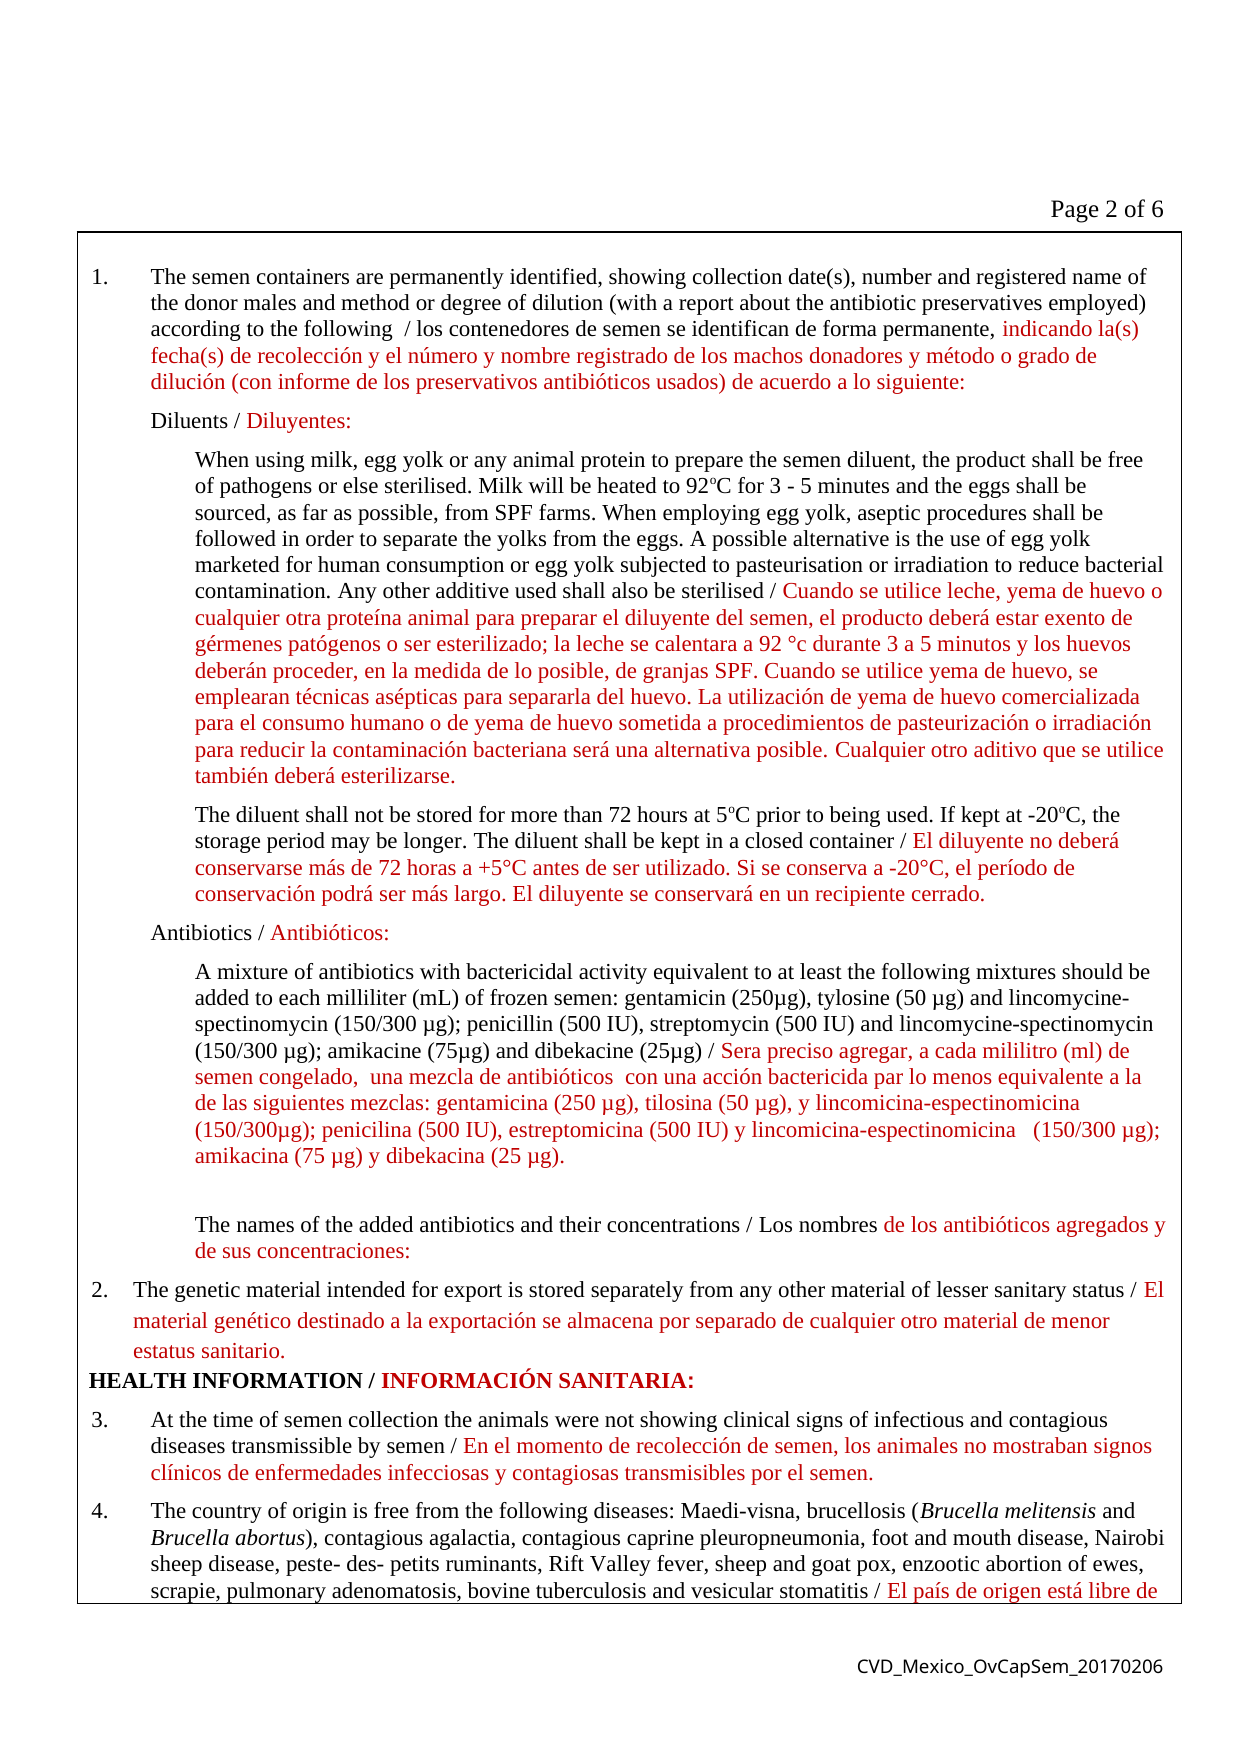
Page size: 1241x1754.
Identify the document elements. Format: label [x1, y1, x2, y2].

table_cell [78, 233, 1181, 1603]
